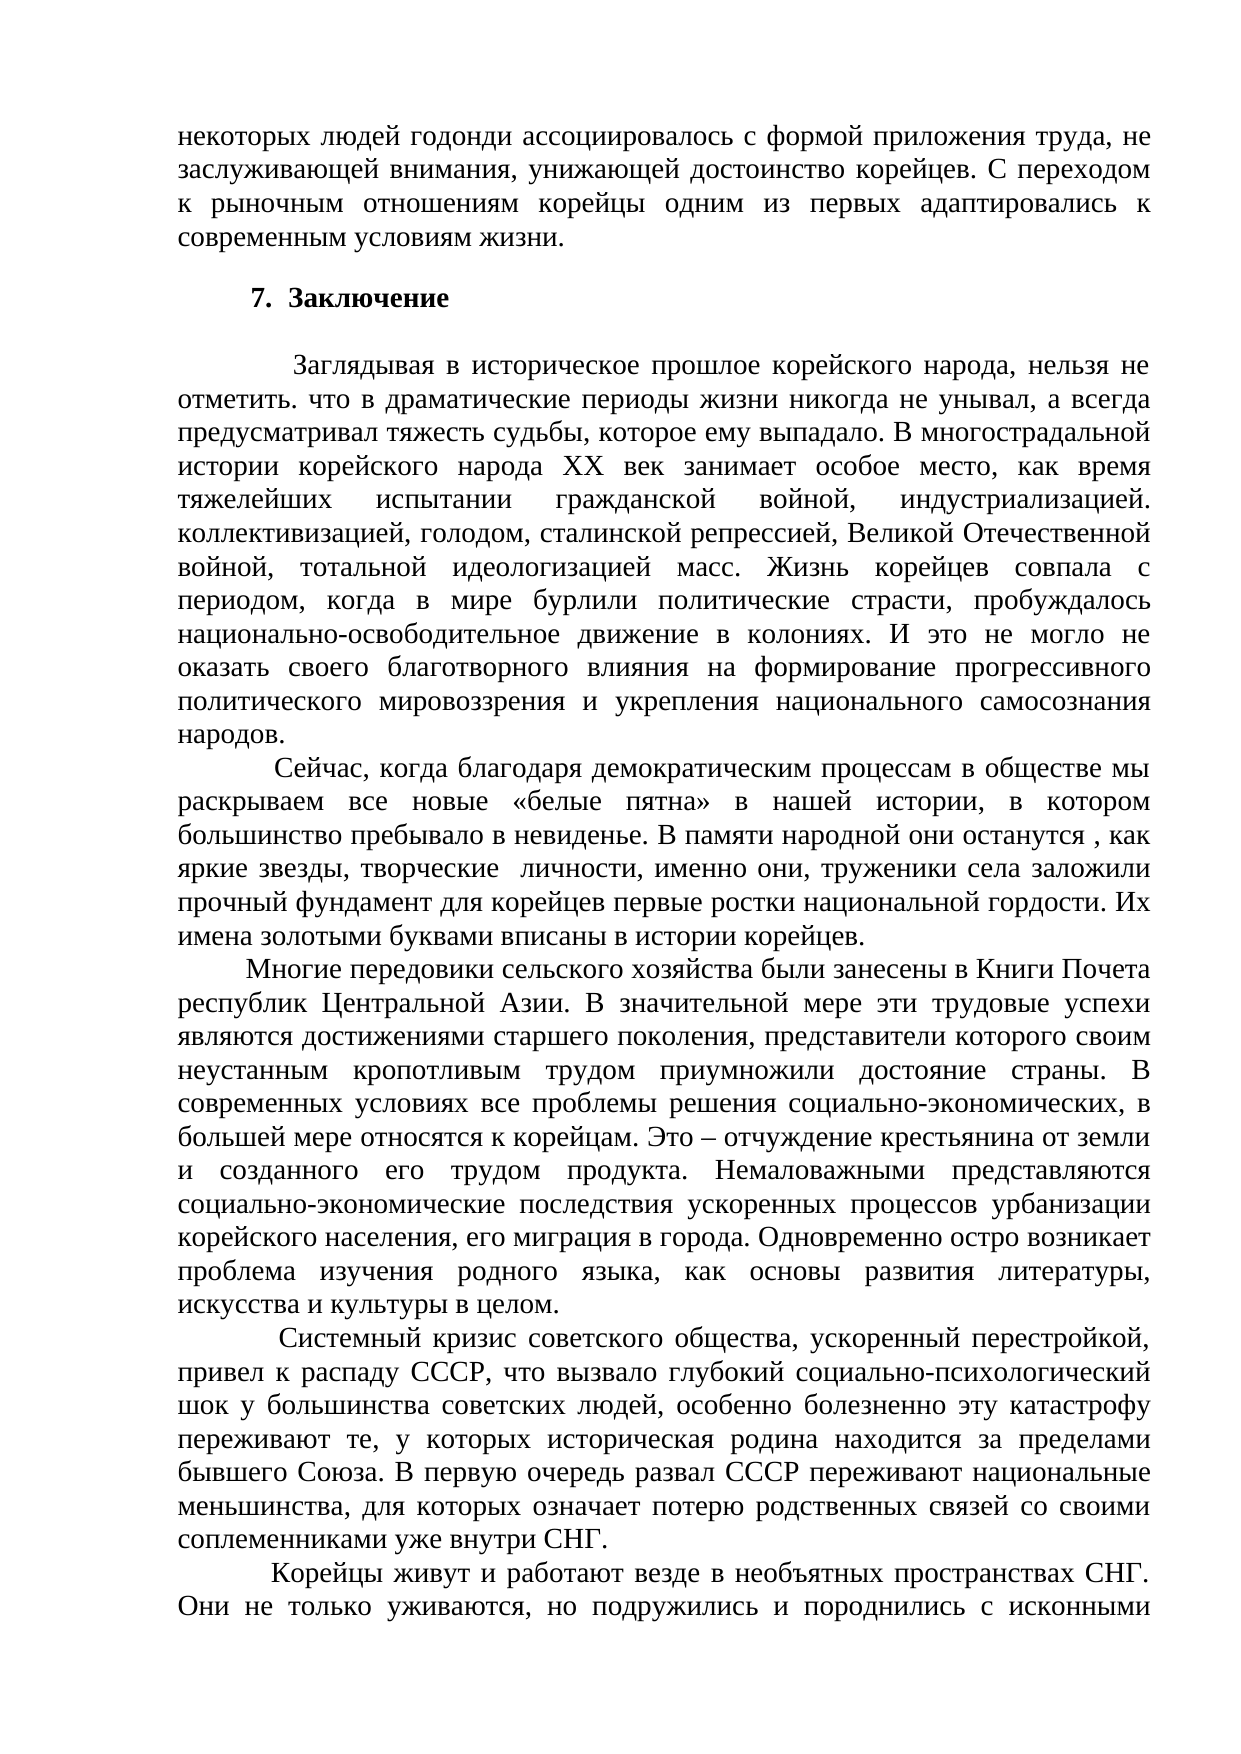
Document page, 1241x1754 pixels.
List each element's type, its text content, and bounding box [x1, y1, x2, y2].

text Заглядывая в историческое прошлое корейского народа, нельзя не отметить. что в драматические периоды жизни никогда не унывал, а всегда предусматривал тяжесть судьбы, которое ему выпадало. В многострадальной истории корейского народа ХХ век занимает особое место, как время тяжелейших испытании гражданской войной, индустриализацией. коллективизацией, голодом, сталинской репрессией, Великой Отечественной войной, тотальной идеологизацией масс. Жизнь корейцев совпала с периодом, когда в мире бурлили политические страсти, пробуждалось национально-освободительное движение в колониях. И это не могло не оказать своего благотворного влияния на формирование прогрессивного политического мировоззрения и укрепления национального самосознания народов. [177, 347, 1152, 750]
list Заключение [250, 280, 1152, 314]
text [177, 118, 1152, 252]
text Многие передовики сельского хозяйства были занесены в Книги Почета республик Центральной Азии. В значительной мере эти трудовые успехи являются достижениями старшего поколения, представители которого своим неустанным кропотливым трудом приумножили достояние страны. В современных условиях все проблемы решения социально-экономических, в большей мере относятся к корейцам. Это – отчуждение крестьянина от земли и созданного его трудом продукта. Немаловажными представляются социально-экономические последствия ускоренных процессов урбанизации корейского населения, его миграция в города. Одновременно остро возникает проблема изучения родного языка, как основы развития литературы, искусства и культуры в целом. [177, 951, 1152, 1320]
text Системный кризис советского общества, ускоренный перестройкой, привел к распаду СССР, что вызвало глубокий социально-психологический шок у большинства советских людей, особенно болезненно эту катастрофу переживают те, у которых историческая родина находится за пределами бывшего Союза. В первую очередь развал СССР переживают национальные меньшинства, для которых означает потерю родственных связей со своими соплеменниками уже внутри СНГ. [177, 1320, 1152, 1555]
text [177, 1555, 1152, 1622]
text Сейчас, когда благодаря демократическим процессам в обществе мы раскрываем все новые «белые пятна» в нашей истории, в котором большинство пребывало в невиденье. В памяти народной они останутся , как яркие звезды, творческие личности, именно они, труженики села заложили прочный фундамент для корейцев первые ростки национальной гордости. Их имена золотыми буквами вписаны в истории корейцев. [177, 750, 1152, 951]
